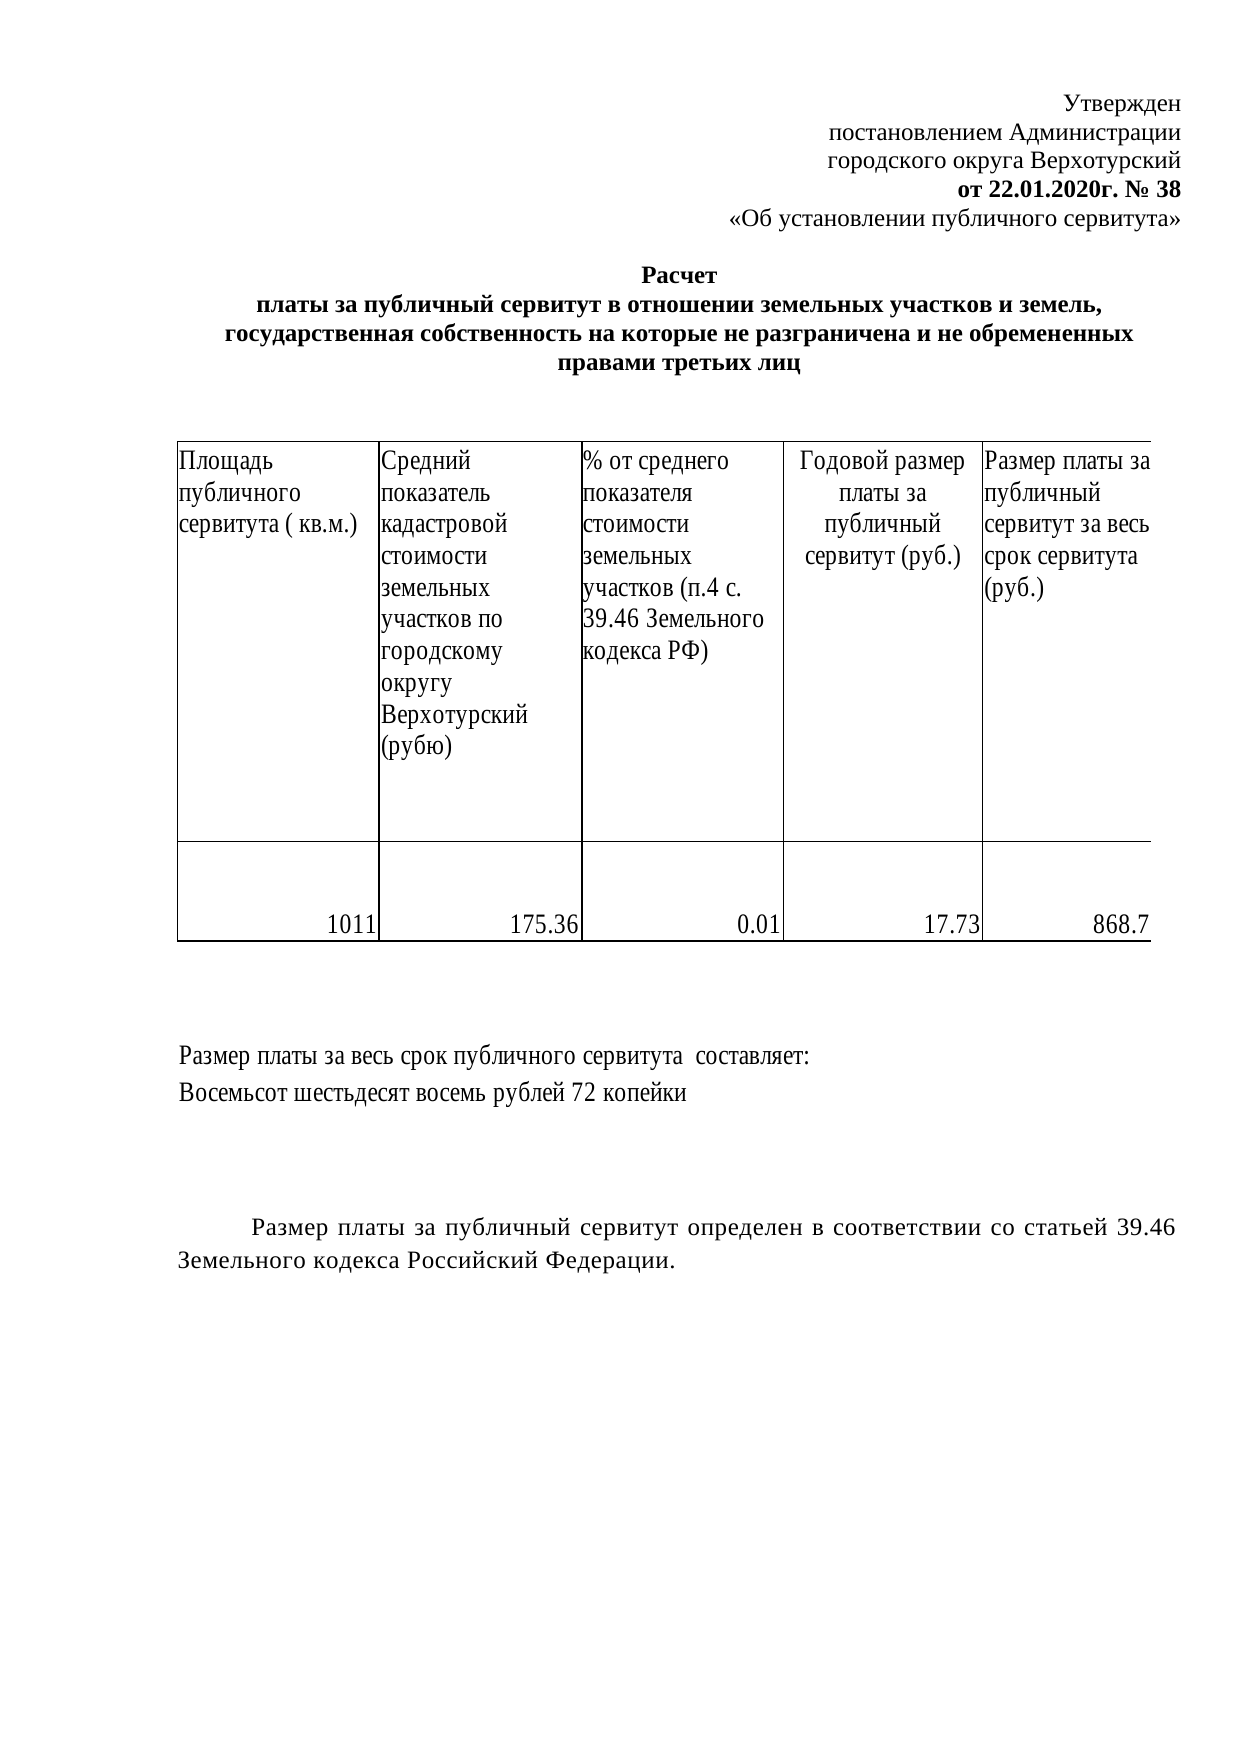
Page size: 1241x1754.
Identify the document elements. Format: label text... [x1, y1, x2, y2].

text городского округа Верхотурский [177, 145, 1181, 174]
text Размер платы за публичный сервитут определен в соответствии со статьей 39.46 Земельного кодекса Российский Федерации. [177, 1209, 1177, 1275]
text Утвержден [177, 88, 1181, 117]
text Расчет [177, 260, 1181, 289]
text «Об установлении публичного сервитута» [702, 203, 1181, 232]
text постановлением Администрации [177, 117, 1181, 145]
text от 22.01.2020г. № 38 [177, 174, 1181, 203]
text платы за публичный сервитут в отношении земельных участков и земель, государственная собственность на которые не разграничена и не обремененных правами третьих лиц [177, 289, 1181, 375]
